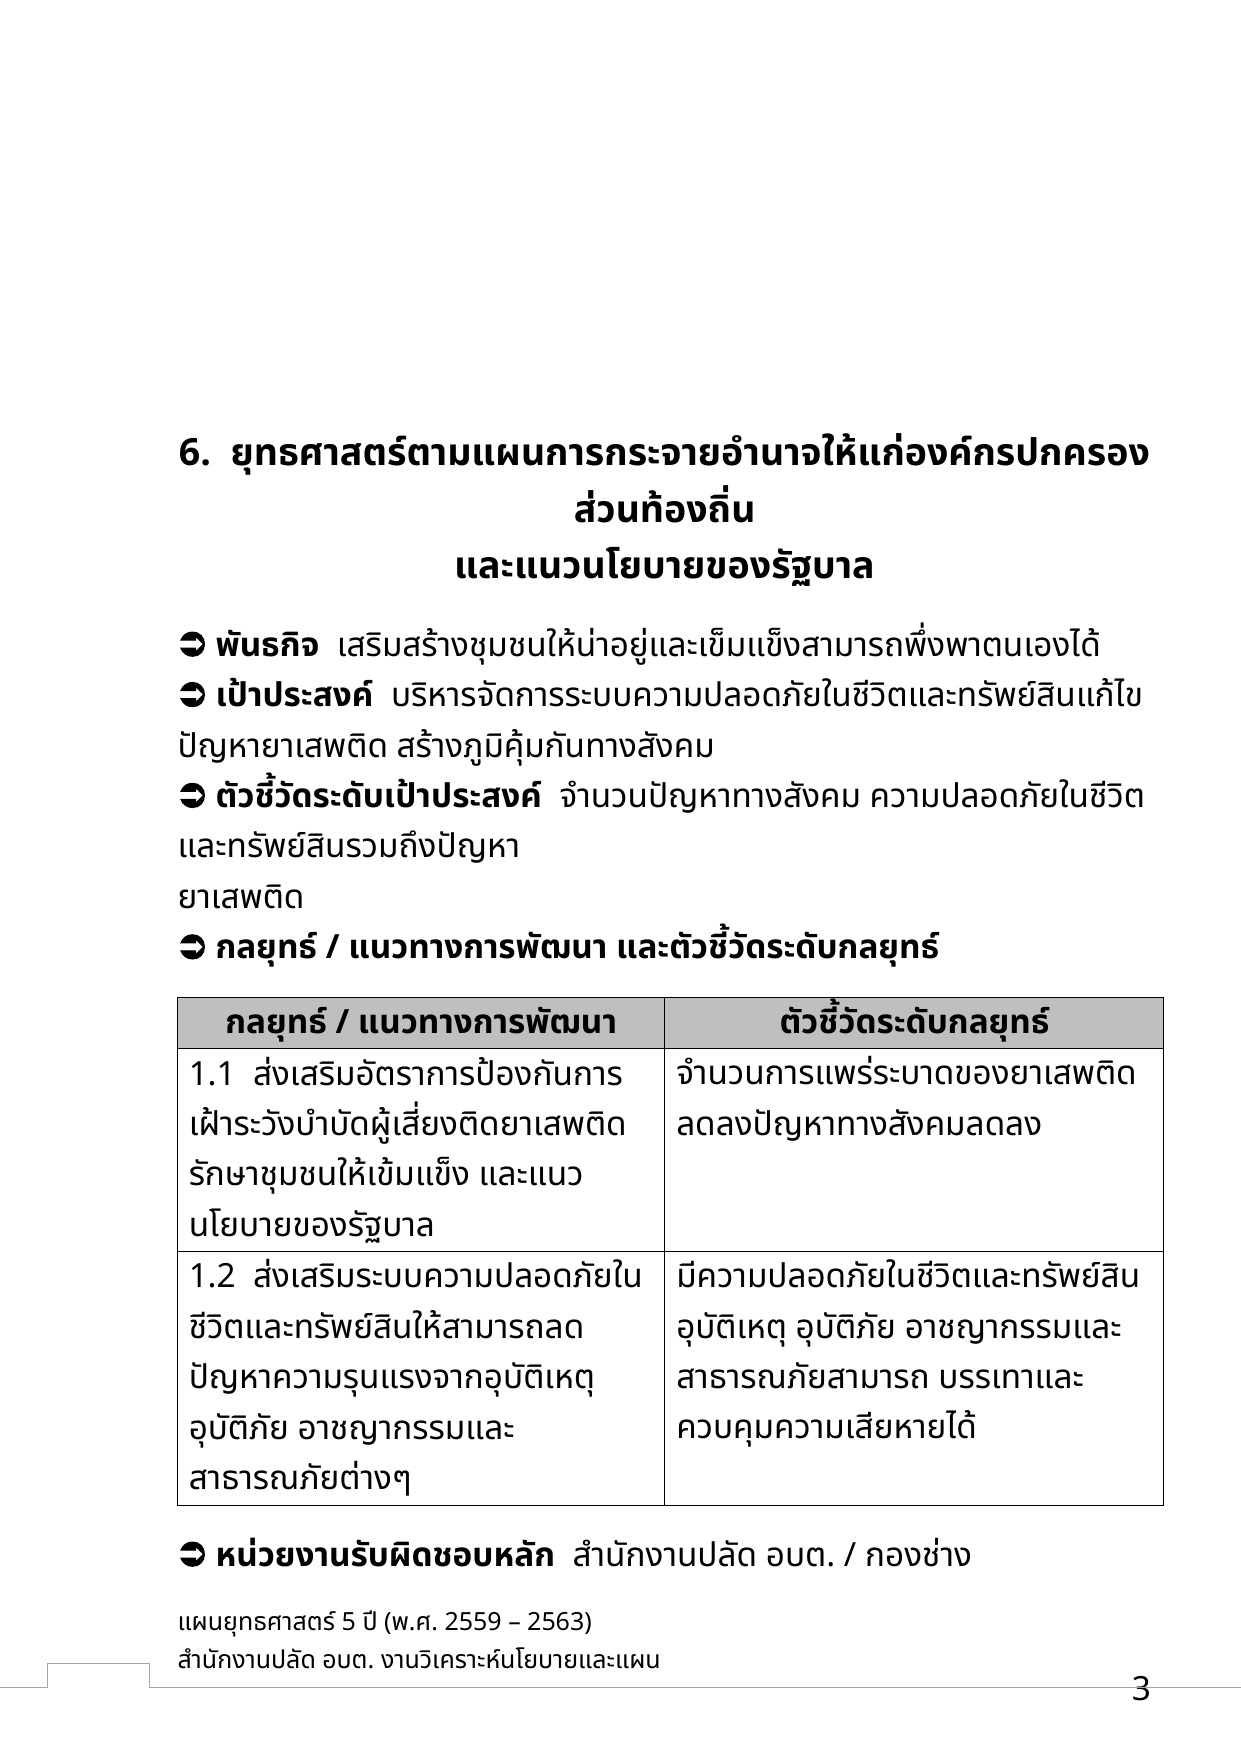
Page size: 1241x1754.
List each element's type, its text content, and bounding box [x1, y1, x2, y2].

text เป้าประสงค์ บริหารจัดการระบบความปลอดภัยในชีวิตและทรัพย์สินแก้ไขปัญหายาเสพติด สร้างภูมิคุ้มกันทางสังคม [177, 671, 1152, 772]
table_cell 1.2 ส่งเสริมระบบความปลอดภัยในชีวิตและทรัพย์สินให้สามารถลดปัญหาความรุนแรงจากอุบัติเหตุ อุบัติภัย อาชญากรรมและสาธารณภัยต่างๆ [178, 1252, 664, 1504]
table_cell จำนวนการแพร่ระบาดของยาเสพติดลดลงปัญหาทางสังคมลดลง [665, 1049, 1163, 1251]
text หน่วยงานรับผิดชอบหลัก สำนักงานปลัด อบต. / กองช่าง [177, 1531, 1152, 1581]
list และแนวนโยบายของรัฐบาล [177, 539, 1152, 596]
list 6. ยุทธศาสตร์ตามแผนการกระจายอำนาจให้แก่องค์กรปกครองส่วนท้องถิ่น [177, 426, 1152, 539]
text พันธกิจ เสริมสร้างชุมชนให้น่าอยู่และเข็มแข็งสามารถพึ่งพาตนเองได้ [177, 621, 1152, 671]
text ตัวชี้วัดระดับเป้าประสงค์ จำนวนปัญหาทางสังคม ความปลอดภัยในชีวิตและทรัพย์สินรวมถึงปัญหา [177, 772, 1152, 873]
table_cell 1.1 ส่งเสริมอัตราการป้องกันการเฝ้าระวังบำบัดผู้เสี่ยงติดยาเสพติด รักษาชุมชนให้เข้มแข็ง และแนวนโยบายของรัฐบาล [178, 1049, 664, 1251]
text กลยุทธ์ / แนวทางการพัฒนา และตัวชี้วัดระดับกลยุทธ์ [177, 923, 1152, 974]
table_cell มีความปลอดภัยในชีวิตและทรัพย์สิน อุบัติเหตุ อุบัติภัย อาชญากรรมและสาธารณภัยสามารถ บรรเทาและควบคุมความเสียหายได้ [665, 1252, 1163, 1504]
text ยาเสพติด [177, 873, 1152, 923]
table_header กลยุทธ์ / แนวทางการพัฒนา [178, 998, 664, 1048]
table_header ตัวชี้วัดระดับกลยุทธ์ [665, 998, 1163, 1048]
